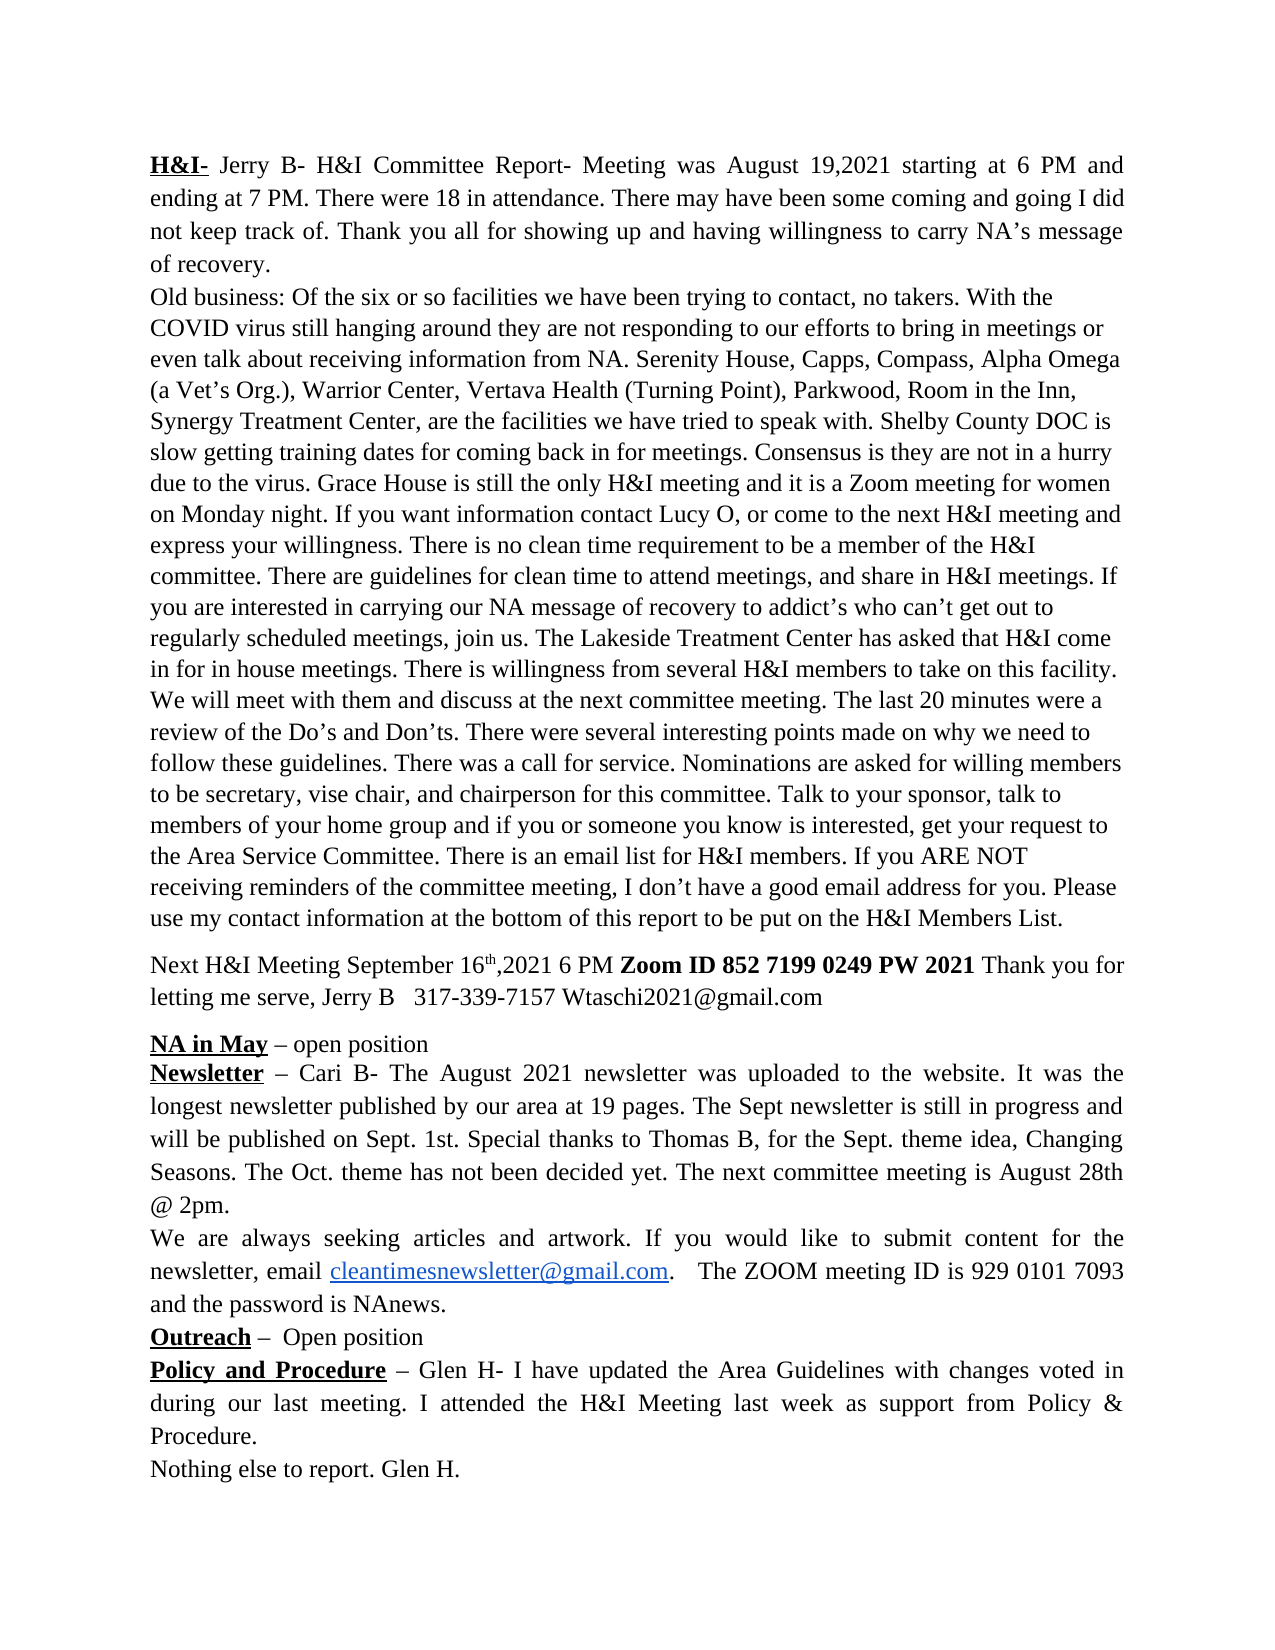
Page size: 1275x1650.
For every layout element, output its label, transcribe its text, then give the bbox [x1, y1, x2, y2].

text Policy and Procedure – Glen H- I have updated the Area Guidelines with changes voted in during our last meeting. I attended the H&I Meeting last week as support from Policy & Procedure. [150, 1355, 1125, 1450]
text We are always seeking articles and artwork. If you would like to submit content for the newsletter, email cleantimesnewsletter@gmail.com. The ZOOM meeting ID is 929 0101 7093 and the password is NAnews. [150, 1223, 1125, 1318]
text Old business: Of the six or so facilities we have been trying to contact, no takers. With the COVID virus still hanging around they are not responding to our efforts to bring in meetings or even talk about receiving information from NA. Serenity House, Capps, Compass, Alpha Omega (a Vet’s Org.), Warrior Center, Vertava Health (Turning Point), Parkwood, Room in the Inn, Synergy Treatment Center, are the facilities we have tried to speak with. Shelby County DOC is slow getting training dates for coming back in for meetings. Consensus is they are not in a hurry due to the virus. Grace House is still the only H&I meeting and it is a Zoom meeting for women on Monday night. If you want information contact Lucy O, or come to the next H&I meeting and express your willingness. There is no clean time requirement to be a member of the H&I committee. There are guidelines for clean time to attend meetings, and share in H&I meetings. If you are interested in carrying our NA message of recovery to addict’s who can’t get out to regularly scheduled meetings, join us. The Lakeside Treatment Center has asked that H&I come in for in house meetings. There is willingness from several H&I members to take on this facility. We will meet with them and discuss at the next committee meeting. The last 20 minutes were a review of the Do’s and Don’ts. There were several interesting points made on why we need to follow these guidelines. There was a call for service. Nominations are asked for willing members to be secretary, vise chair, and chairperson for this committee. Talk to your sponsor, talk to members of your home group and if you or someone you know is interested, get your request to the Area Service Committee. There is an email list for H&I members. If you ARE NOT receiving reminders of the committee meeting, I don’t have a good email address for you. Please use my contact information at the bottom of this report to be put on the H&I Members List. [150, 282, 1125, 932]
text Newsletter – Cari B- The August 2021 newsletter was uploaded to the website. It was the longest newsletter published by our area at 19 pages. The Sept newsletter is still in progress and will be published on Sept. 1st. Special thanks to Thomas B, for the Sept. theme idea, Changing Seasons. The Oct. theme has not been decided yet. The next committee meeting is August 28th @ 2pm. [150, 1058, 1125, 1219]
text Next H&I Meeting September 16th,2021 6 PM Zoom ID 852 7199 0249 PW 2021 Thank you for letting me serve, Jerry B 317-339-7157 Wtaschi2021@gmail.com [150, 951, 1125, 1010]
text NA in May – open position [150, 1029, 1125, 1058]
text H&I- Jerry B- H&I Committee Report- Meeting was August 19,2021 starting at 6 PM and ending at 7 PM. There were 18 in attendance. There may have been some coming and going I did not keep track of. Thank you all for showing up and having willingness to carry NA’s message of recovery. [150, 150, 1125, 278]
text Outreach – Open position [150, 1322, 1125, 1351]
text Nothing else to report. Glen H. [150, 1454, 1125, 1483]
